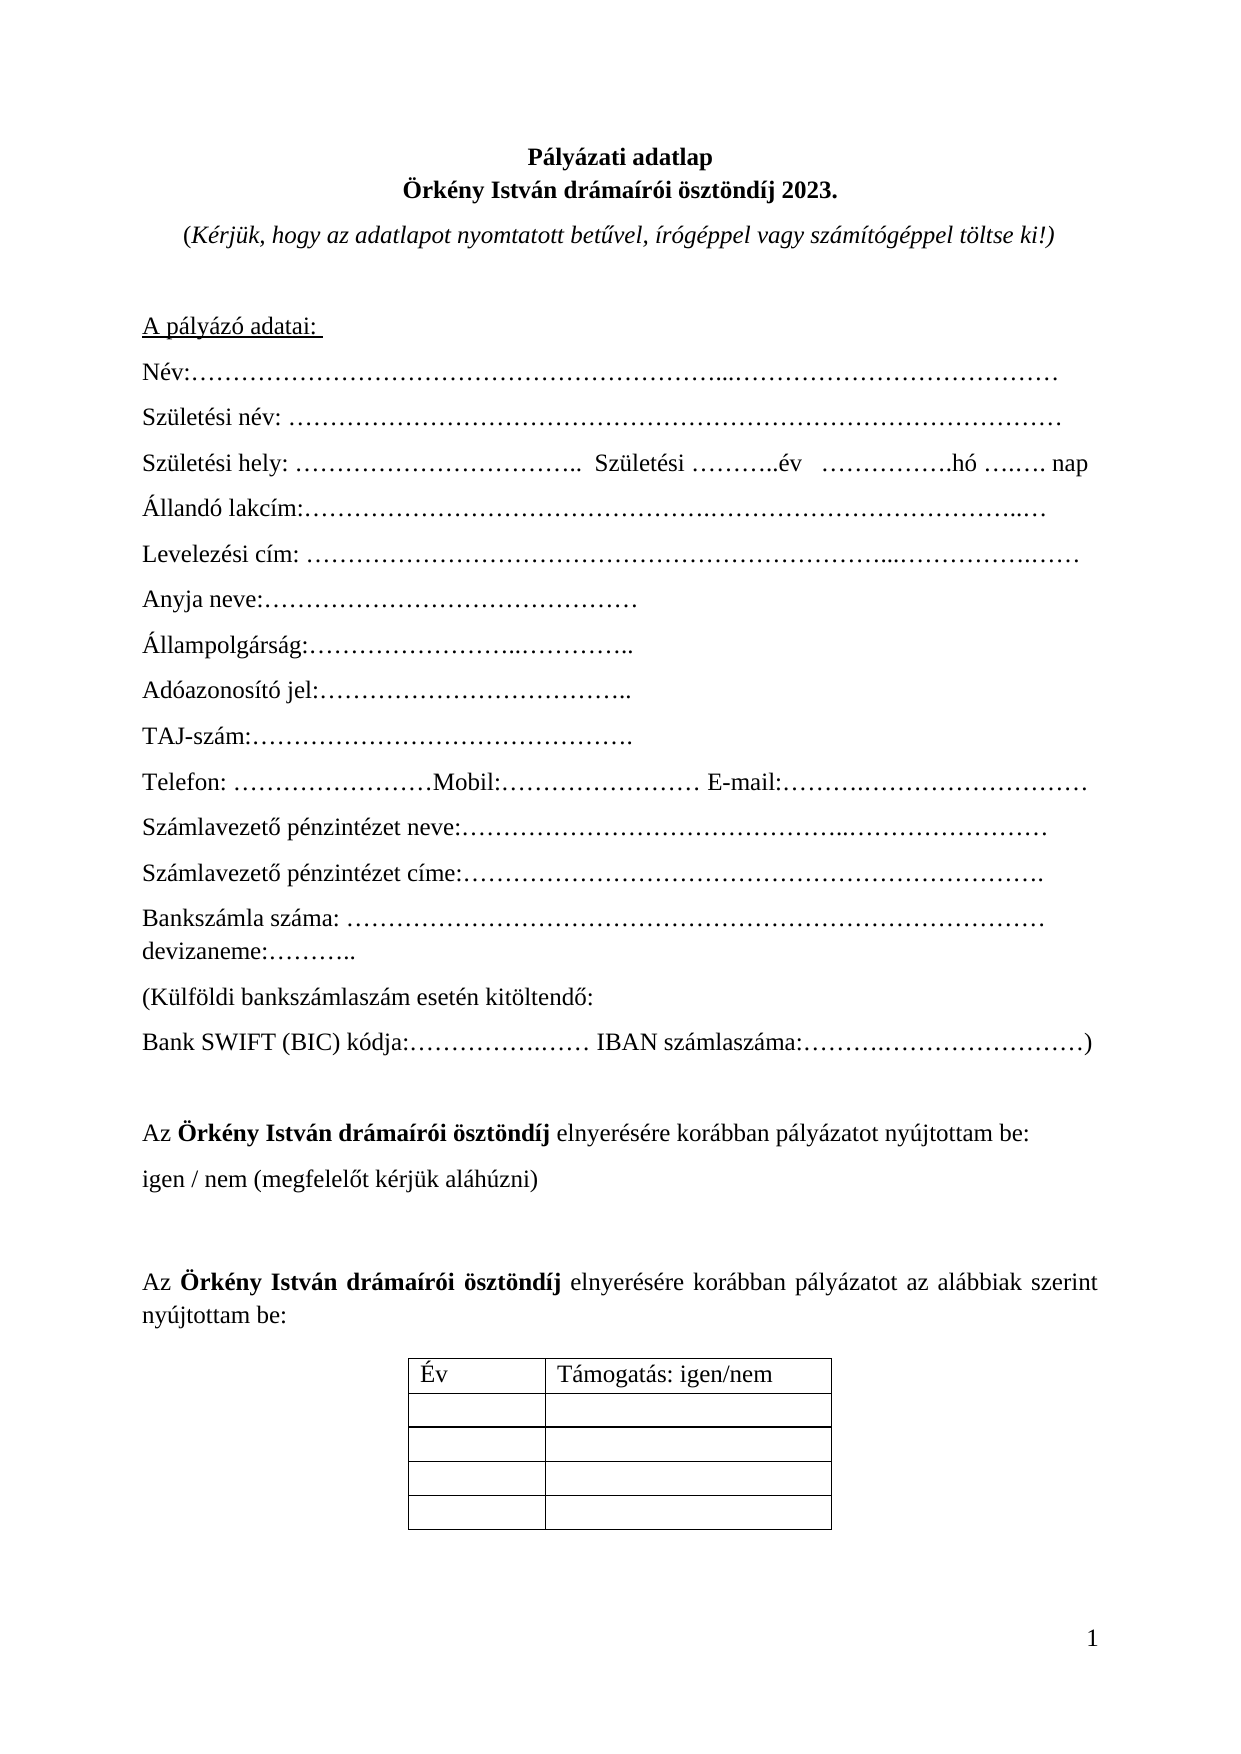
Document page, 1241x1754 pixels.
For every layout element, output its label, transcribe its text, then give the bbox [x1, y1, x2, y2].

text Pályázati adatlap [142, 142, 1098, 171]
table_cell [409, 1428, 545, 1461]
text Állandó lakcím:………………………………………….………………………………..… [142, 493, 1098, 522]
list Anyja neve:……………………………………… [142, 584, 1098, 613]
text Örkény István drámaírói ösztöndíj 2023. [142, 175, 1098, 203]
text igen / nem (megfelelőt kérjük aláhúzni) [142, 1164, 1098, 1192]
text A pályázó adatai: [142, 311, 1098, 340]
text Levelezési cím: ……………………………………………………………...…………….…… [142, 539, 1098, 568]
table_cell [546, 1462, 831, 1494]
text Számlavezető pénzintézet címe:……………………………………………………………. [142, 858, 1098, 886]
table_cell [546, 1394, 831, 1426]
table_header Év [409, 1359, 545, 1392]
text Az Örkény István drámaírói ösztöndíj elnyerésére korábban pályázatot az alábbiak szerint nyújtottam be: [142, 1267, 1098, 1329]
table_cell [546, 1496, 831, 1529]
text (Kérjük, hogy az adatlapot nyomtatott betűvel, írógéppel vagy számítógéppel töltse ki!) [142, 220, 1098, 249]
text Születési név: ………………………………………………………………………………… [142, 402, 1098, 431]
list Adóazonosító jel:……………………………….. [142, 676, 1098, 704]
text Bank SWIFT (BIC) kódja:…………….…… IBAN számlaszáma:……….……………………) [142, 1027, 1098, 1056]
text (Külföldi bankszámlaszám esetén kitöltendő: [142, 982, 1098, 1010]
table_cell [409, 1462, 545, 1494]
table_cell [546, 1428, 831, 1461]
table_cell [409, 1496, 545, 1529]
list Állampolgárság:……………………..………….. [142, 630, 1098, 659]
table_cell [409, 1394, 545, 1426]
text Az Örkény István drámaírói ösztöndíj elnyerésére korábban pályázatot nyújtottam be: [142, 1118, 1098, 1147]
text Számlavezető pénzintézet neve:………………………………………..…………………… [142, 812, 1098, 841]
text Név:………………………………………………………...………………………………… [142, 357, 1098, 386]
text Telefon: ……………………Mobil:…………………… E-mail:……….……………………… [142, 767, 1098, 795]
text Bankszámla száma: ………………………………………………………………………… devizaneme:……….. [142, 903, 1098, 965]
list TAJ-szám:………………………………………. [142, 721, 1098, 750]
table_header Támogatás: igen/nem [546, 1359, 831, 1392]
text Születési hely: …………………………….. Születési ………..év …………….hó ….…. nap [142, 448, 1098, 477]
